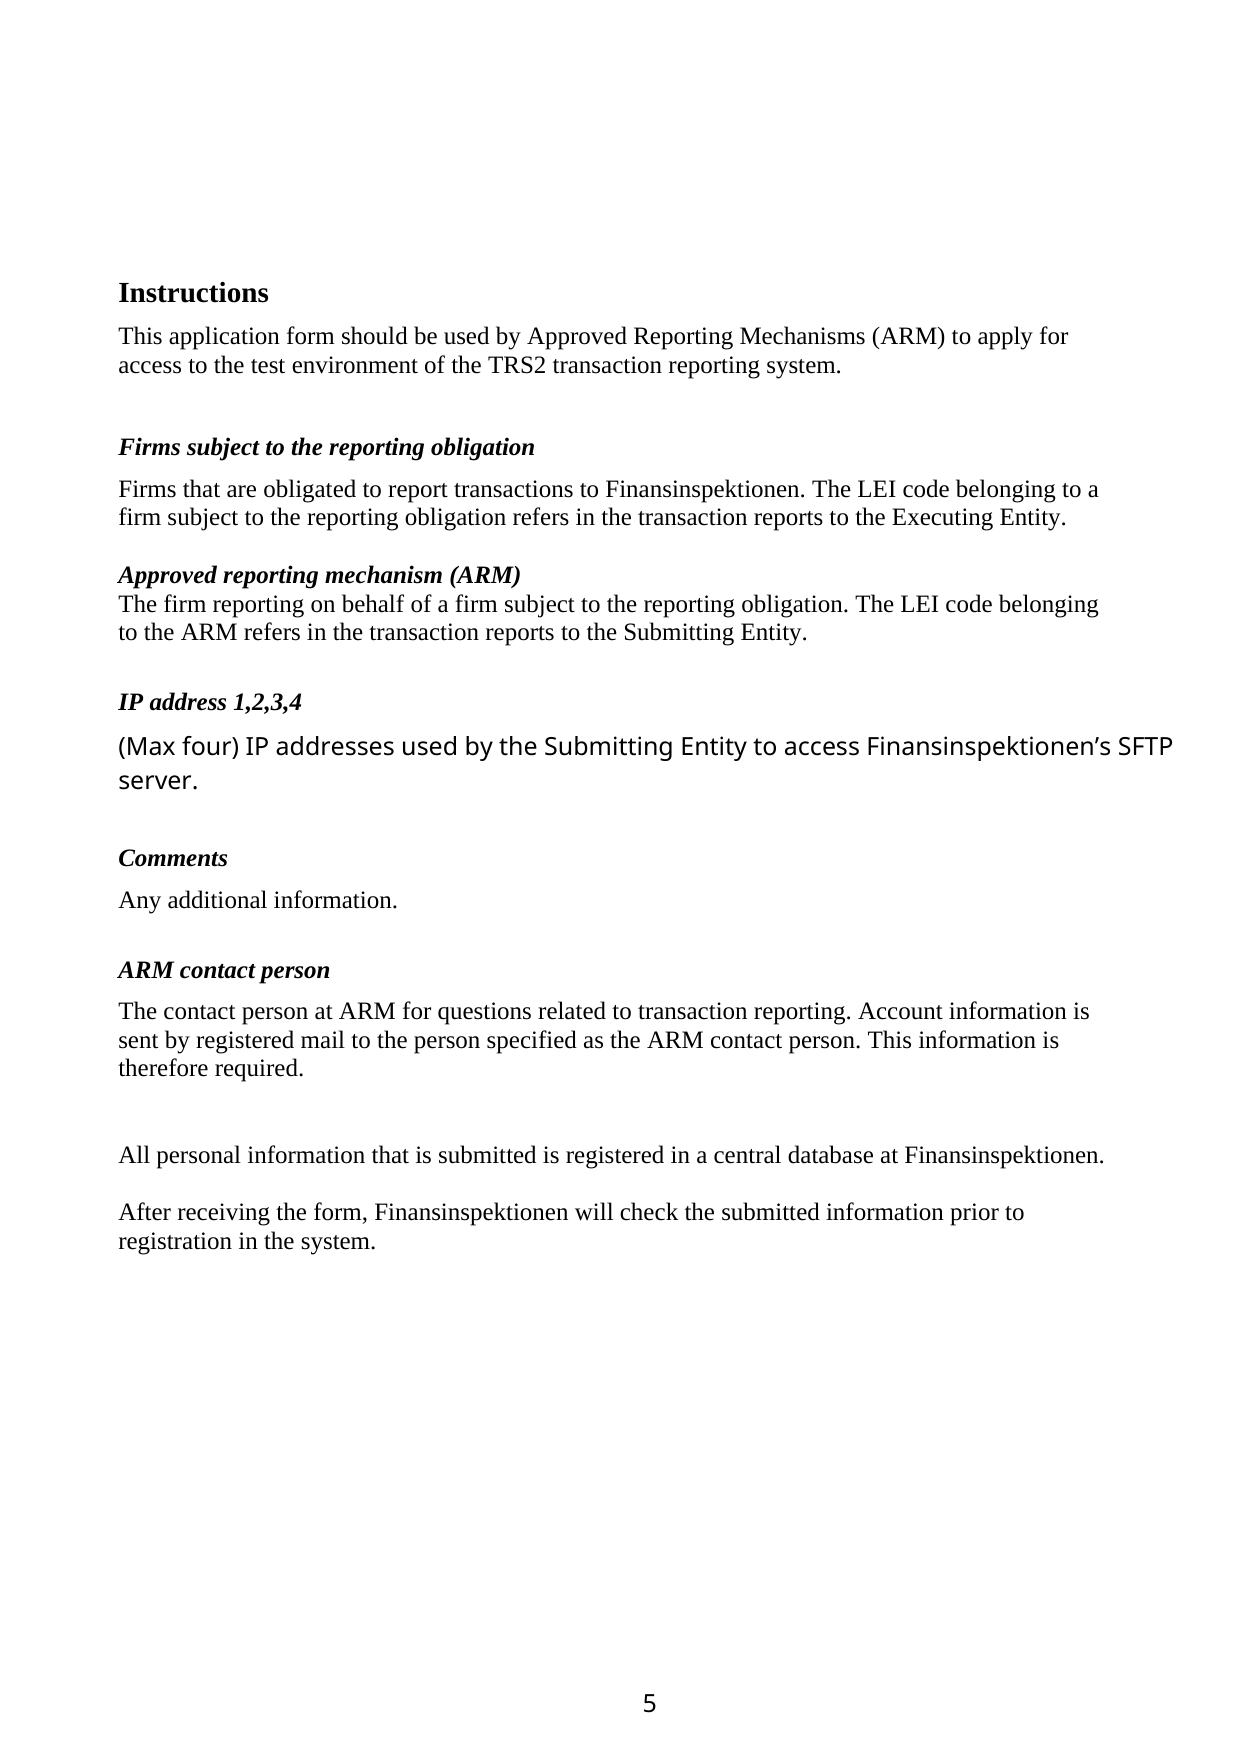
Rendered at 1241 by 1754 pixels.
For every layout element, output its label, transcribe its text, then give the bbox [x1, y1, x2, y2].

text Instructions [118, 275, 1181, 309]
subtitle This application form should be used by Approved Reporting Mechanisms (ARM) to apply for access to the test environment of the TRS2 transaction reporting system. [118, 321, 1122, 379]
text Approved reporting mechanism (ARM) [118, 560, 1122, 589]
subtitle Firms subject to the reporting obligation [118, 432, 1122, 461]
text Any additional information. [118, 885, 1181, 913]
text The firm reporting on behalf of a firm subject to the reporting obligation. The LEI code belonging to the ARM refers in the transaction reports to the Submitting Entity. [118, 589, 1122, 646]
text (Max four) IP addresses used by the Submitting Entity to access Finansinspektionen’s SFTP server. [118, 729, 1181, 797]
subtitle ARM contact person [118, 955, 1122, 983]
subtitle Comments [118, 843, 1122, 872]
text All personal information that is submitted is registered in a central database at Finansinspektionen. [118, 1140, 1122, 1168]
subtitle IP address 1,2,3,4 [118, 687, 1122, 716]
text The contact person at ARM for questions related to transaction reporting. Account information is sent by registered mail to the person specified as the ARM contact person. This information is therefore required. [118, 996, 1122, 1082]
text Firms that are obligated to report transactions to Finansinspektionen. The LEI code belonging to a firm subject to the reporting obligation refers in the transaction reports to the Executing Entity. [118, 474, 1122, 531]
text After receiving the form, Finansinspektionen will check the submitted information prior to registration in the system. [118, 1197, 1122, 1255]
